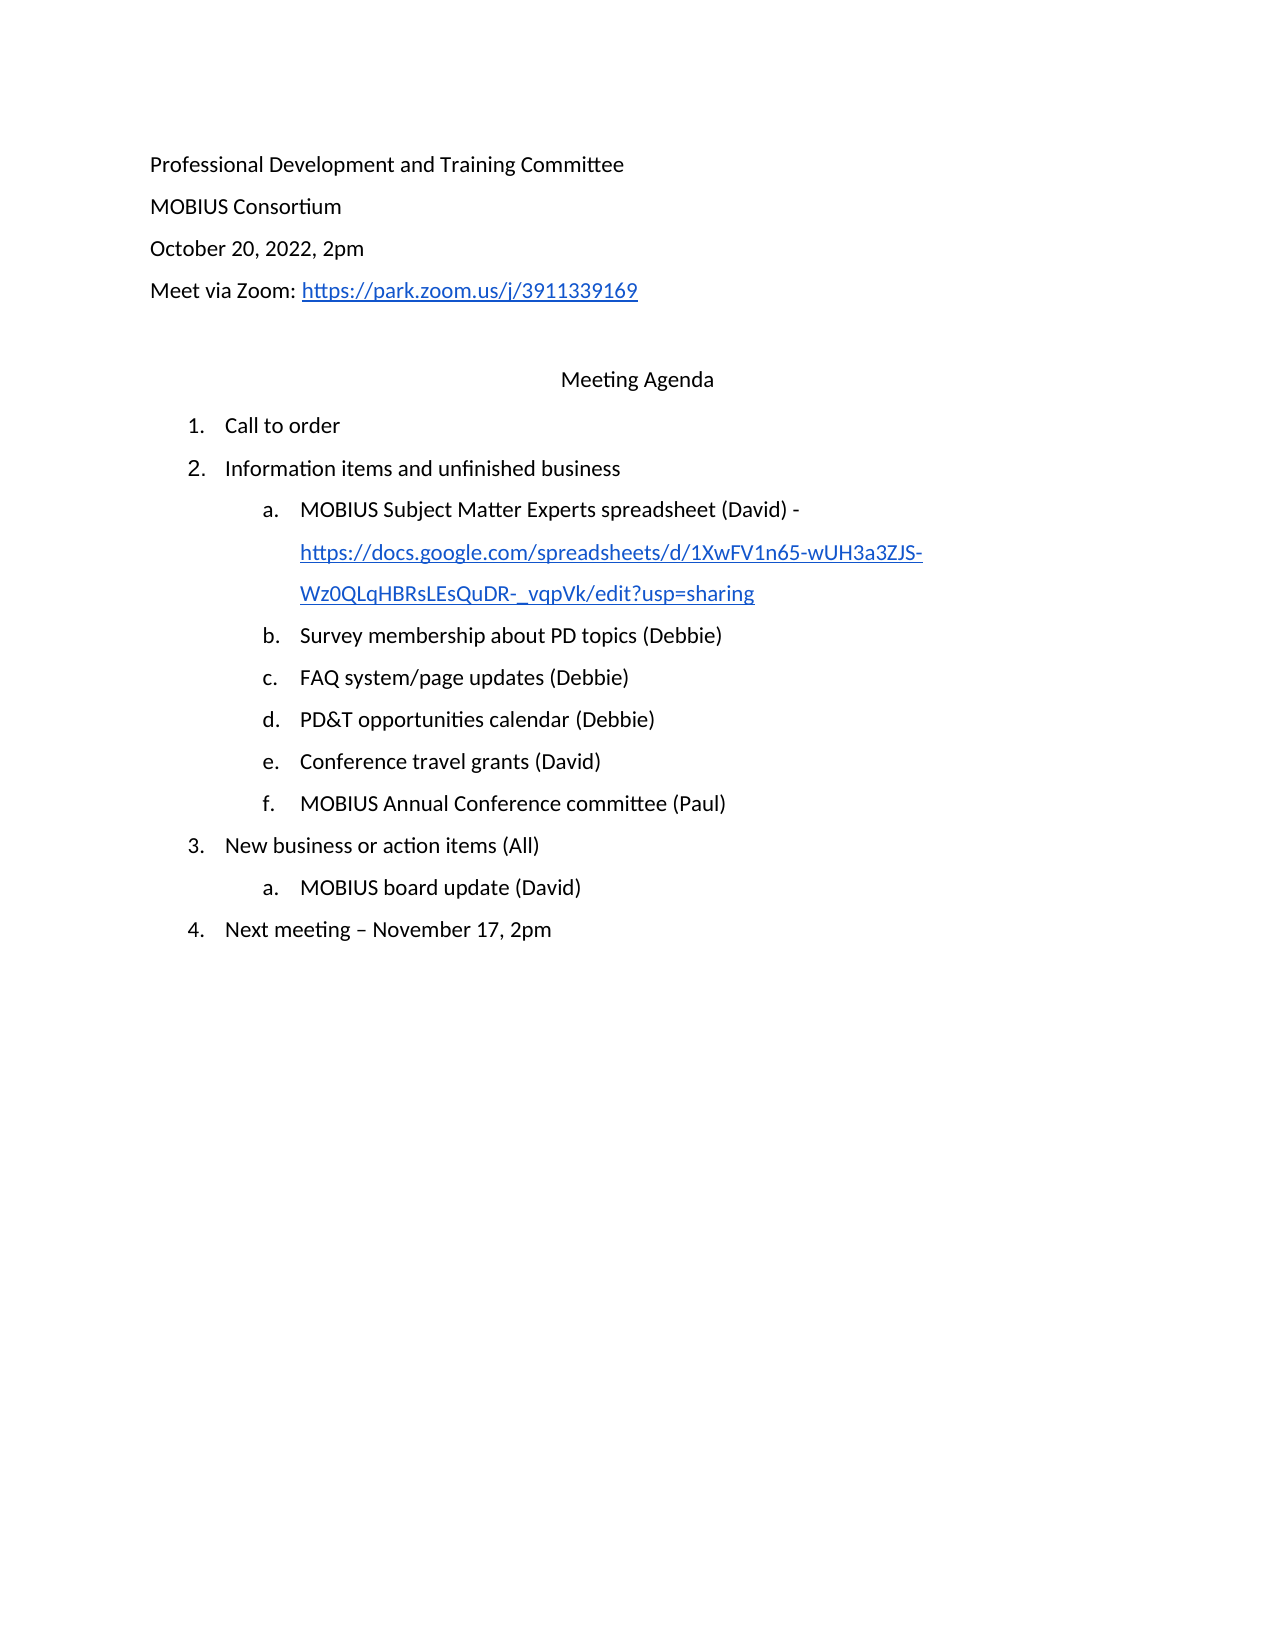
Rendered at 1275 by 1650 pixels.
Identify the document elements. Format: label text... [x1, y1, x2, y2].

list MOBIUS Subject Matter Experts spreadsheet (David) - https://docs.google.com/spreadsheets/d/1XwFV1n65-wUH3a3ZJS-Wz0QLqHBRsLEsQuDR-_vqpVk/edit?usp=sharing [262, 496, 1125, 608]
list FAQ system/page updates (Debbie) [262, 663, 1125, 692]
text Meeting Agenda [150, 365, 1125, 393]
text Meet via Zoom: https://park.zoom.us/j/3911339169 [150, 276, 1125, 304]
list Information items and unfinished business [187, 454, 1125, 482]
text October 20, 2022, 2pm [150, 234, 1125, 262]
list Call to order [187, 412, 1125, 440]
list Survey membership about PD topics (Debbie) [262, 622, 1125, 649]
list PD&T opportunities calendar (Debbie) [262, 706, 1125, 733]
list MOBIUS Annual Conference committee (Paul) [262, 789, 1125, 817]
text Professional Development and Training Committee [150, 150, 1125, 178]
list MOBIUS board update (David) [262, 873, 1125, 901]
text MOBIUS Consortium [150, 192, 1125, 220]
list Next meeting – November 17, 2pm [187, 915, 1125, 943]
list Conference travel grants (David) [262, 747, 1125, 776]
list New business or action items (All) [187, 831, 1125, 859]
